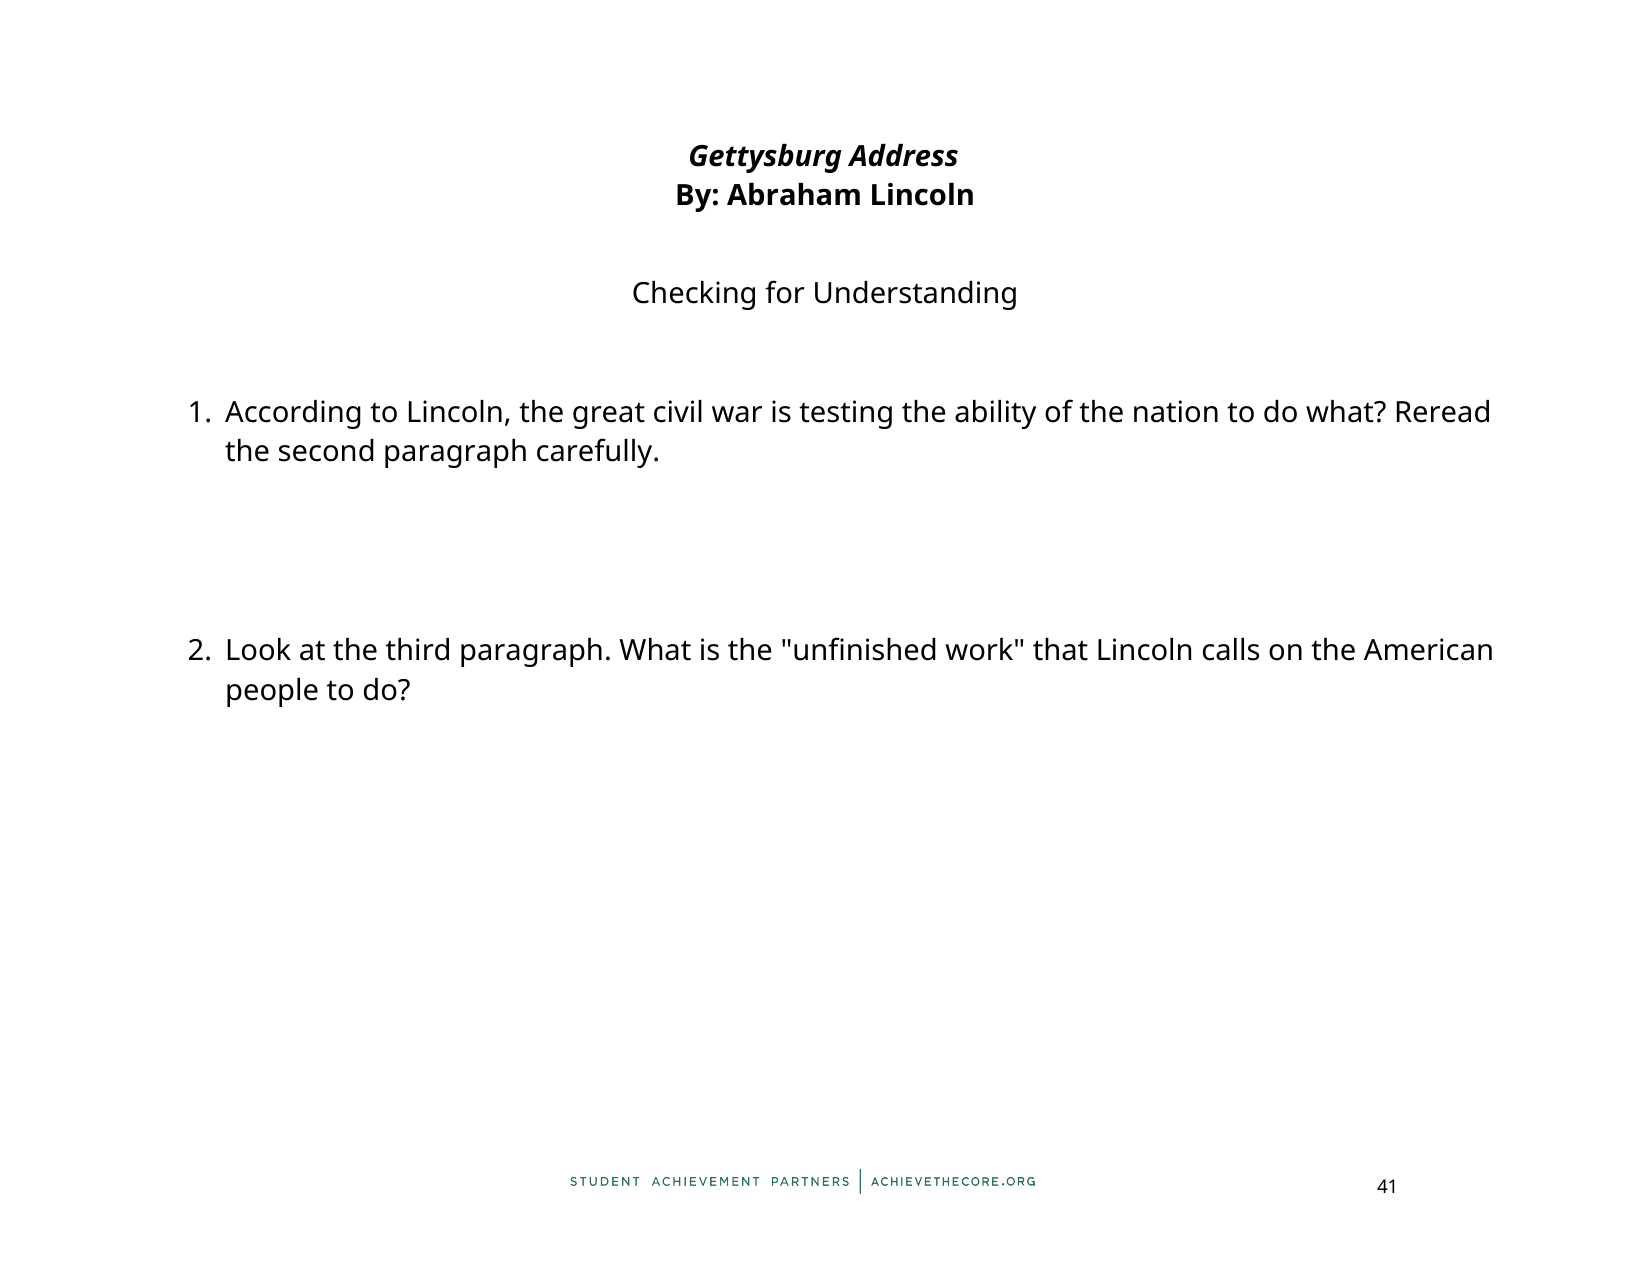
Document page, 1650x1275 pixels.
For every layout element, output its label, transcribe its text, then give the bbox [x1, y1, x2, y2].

text By: Abraham Lincoln [150, 175, 1500, 214]
list According to Lincoln, the great civil war is testing the ability of the nation to do what? Reread the second paragraph carefully. [187, 391, 1500, 470]
picture [570, 1169, 1035, 1194]
text Gettysburg Address [150, 135, 1500, 175]
text Checking for Understanding [150, 272, 1500, 312]
list Look at the third paragraph. What is the "unfinished work" that Lincoln calls on the American people to do? [187, 629, 1500, 708]
